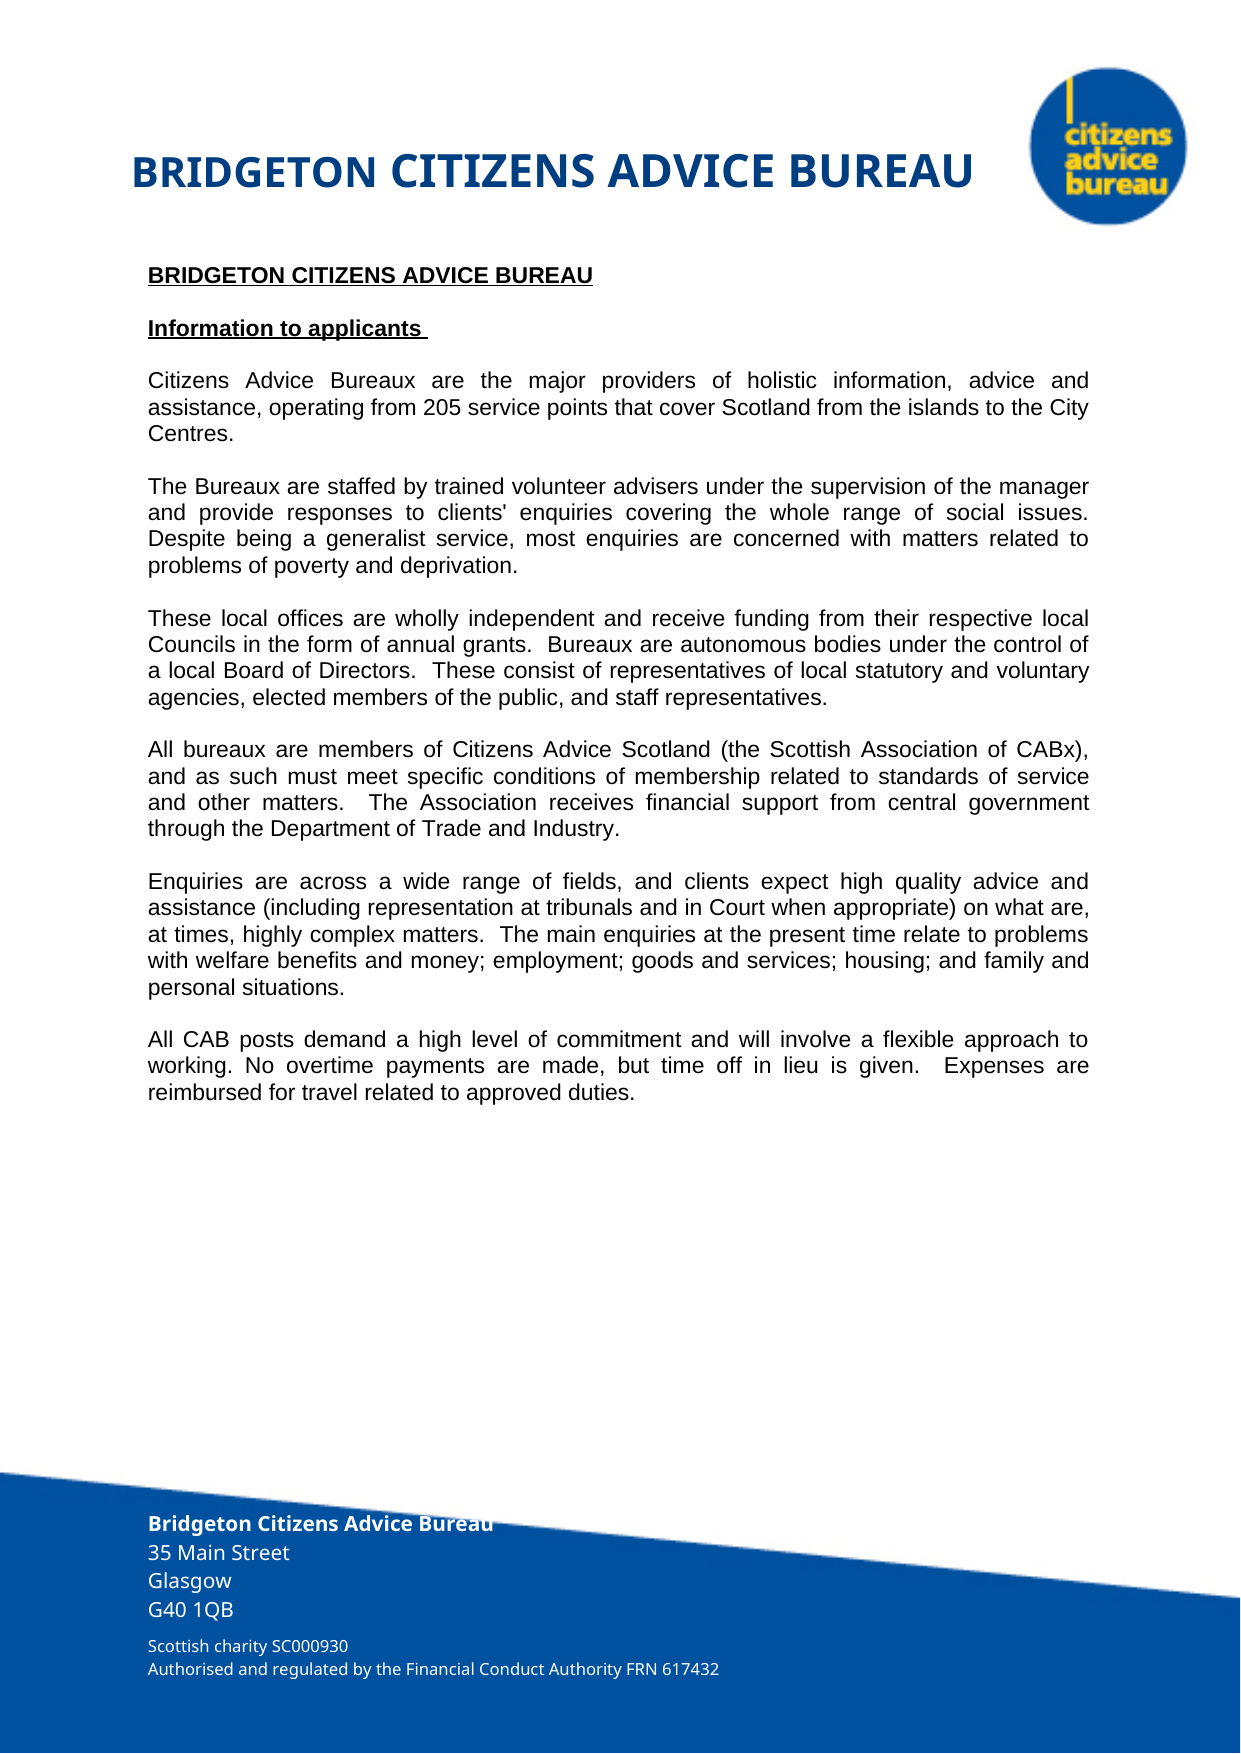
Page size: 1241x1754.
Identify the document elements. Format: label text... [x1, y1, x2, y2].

text BRIDGETON CITIZENS ADVICE BUREAU [148, 262, 1090, 288]
text Citizens Advice Bureaux are the major providers of holistic information, advice and assistance, operating from 205 service points that cover Scotland from the islands to the City Centres. [148, 367, 1090, 446]
text These local offices are wholly independent and receive funding from their respective local Councils in the form of annual grants. Bureaux are autonomous bodies under the control of a local Board of Directors. These consist of representatives of local statutory and voluntary agencies, elected members of the public, and staff representatives. [148, 604, 1090, 710]
text Enquiries are across a wide range of fields, and clients expect high quality advice and assistance (including representation at tribunals and in Court when appropriate) on what are, at times, highly complex matters. The main enquiries at the present time relate to problems with welfare benefits and money; employment; goods and services; housing; and family and personal situations. [148, 868, 1090, 1000]
picture [0, 1452, 1241, 1753]
picture [31, 0, 1241, 281]
text All CAB posts demand a high level of commitment and will involve a flexible approach to working. No overtime payments are made, but time off in lieu is given. Expenses are reimbursed for travel related to approved duties. [148, 1026, 1090, 1105]
text All bureaux are members of Citizens Advice Scotland (the Scottish Association of CABx), and as such must meet specific conditions of membership related to standards of service and other matters. The Association receives financial support from central government through the Department of Trade and Industry. [148, 736, 1090, 842]
text The Bureaux are staffed by trained volunteer advisers under the supervision of the manager and provide responses to clients' enquiries covering the whole range of social issues. Despite being a generalist service, most enquiries are concerned with matters related to problems of poverty and deprivation. [148, 473, 1090, 578]
text Information to applicants [148, 314, 1090, 341]
